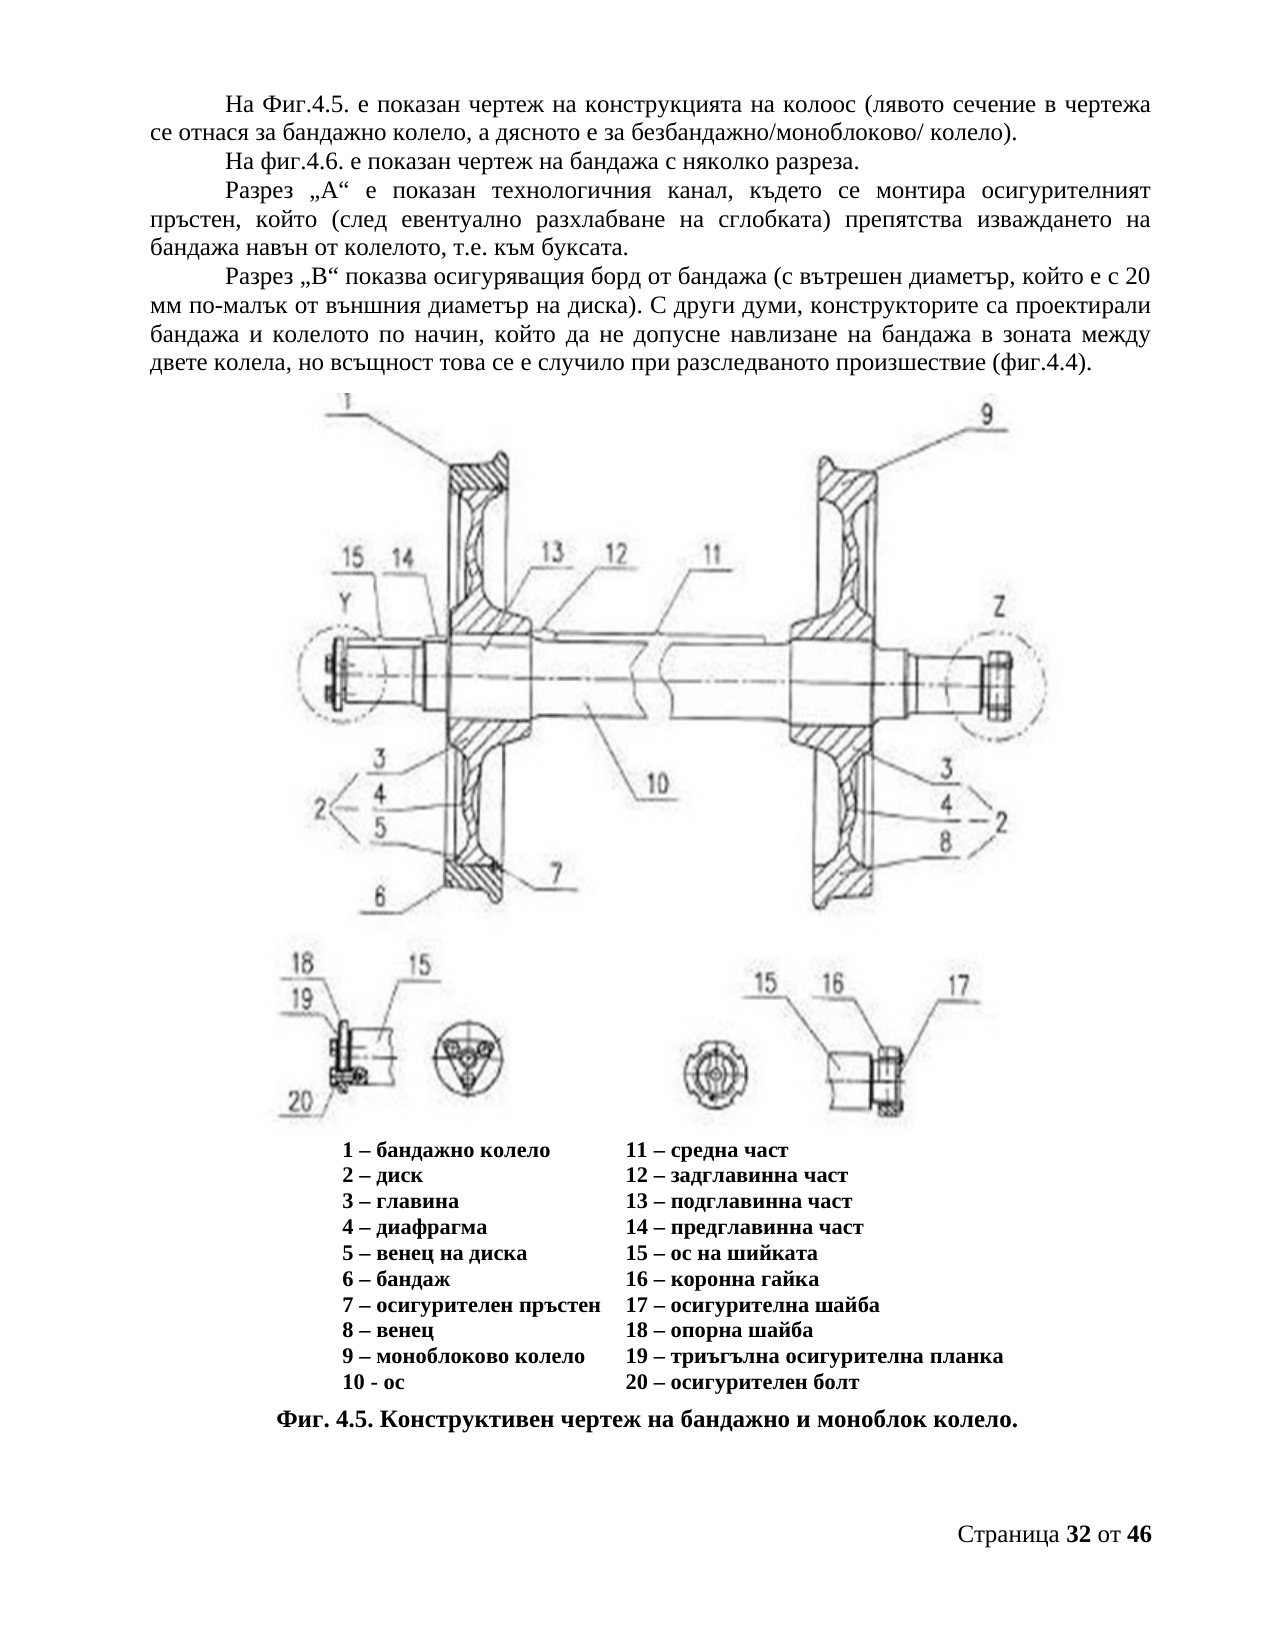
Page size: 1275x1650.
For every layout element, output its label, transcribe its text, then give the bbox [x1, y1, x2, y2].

text Разрез „В“ показва осигуряващия борд от бандажа (с вътрешен диаметър, който е с 20 мм по-малък от външния диаметър на диска). С други думи, конструкторите са проектирали бандажа и колелото по начин, който да не допусне навлизане на бандажа в зоната между двете колела, но всъщност това се е случило при разследваното произшествие (фиг.4.4). [150, 261, 1152, 376]
picture [243, 393, 1071, 1136]
text На фиг.4.6. е показан чертеж на бандажа с няколко разреза. [150, 146, 1152, 175]
text На Фиг.4.5. е показан чертеж на конструкцията на колоос (лявото сечение в чертежа се отнася за бандажно колело, а дясното е за безбандажно/моноблоково/ колело). [150, 89, 1152, 146]
text Разрез „А“ е показан технологичния канал, където се монтира осигурителният пръстен, който (след евентуално разхлабване на сглобката) препятства изваждането на бандажа навън от колелото, т.е. към буксата. [150, 175, 1152, 261]
